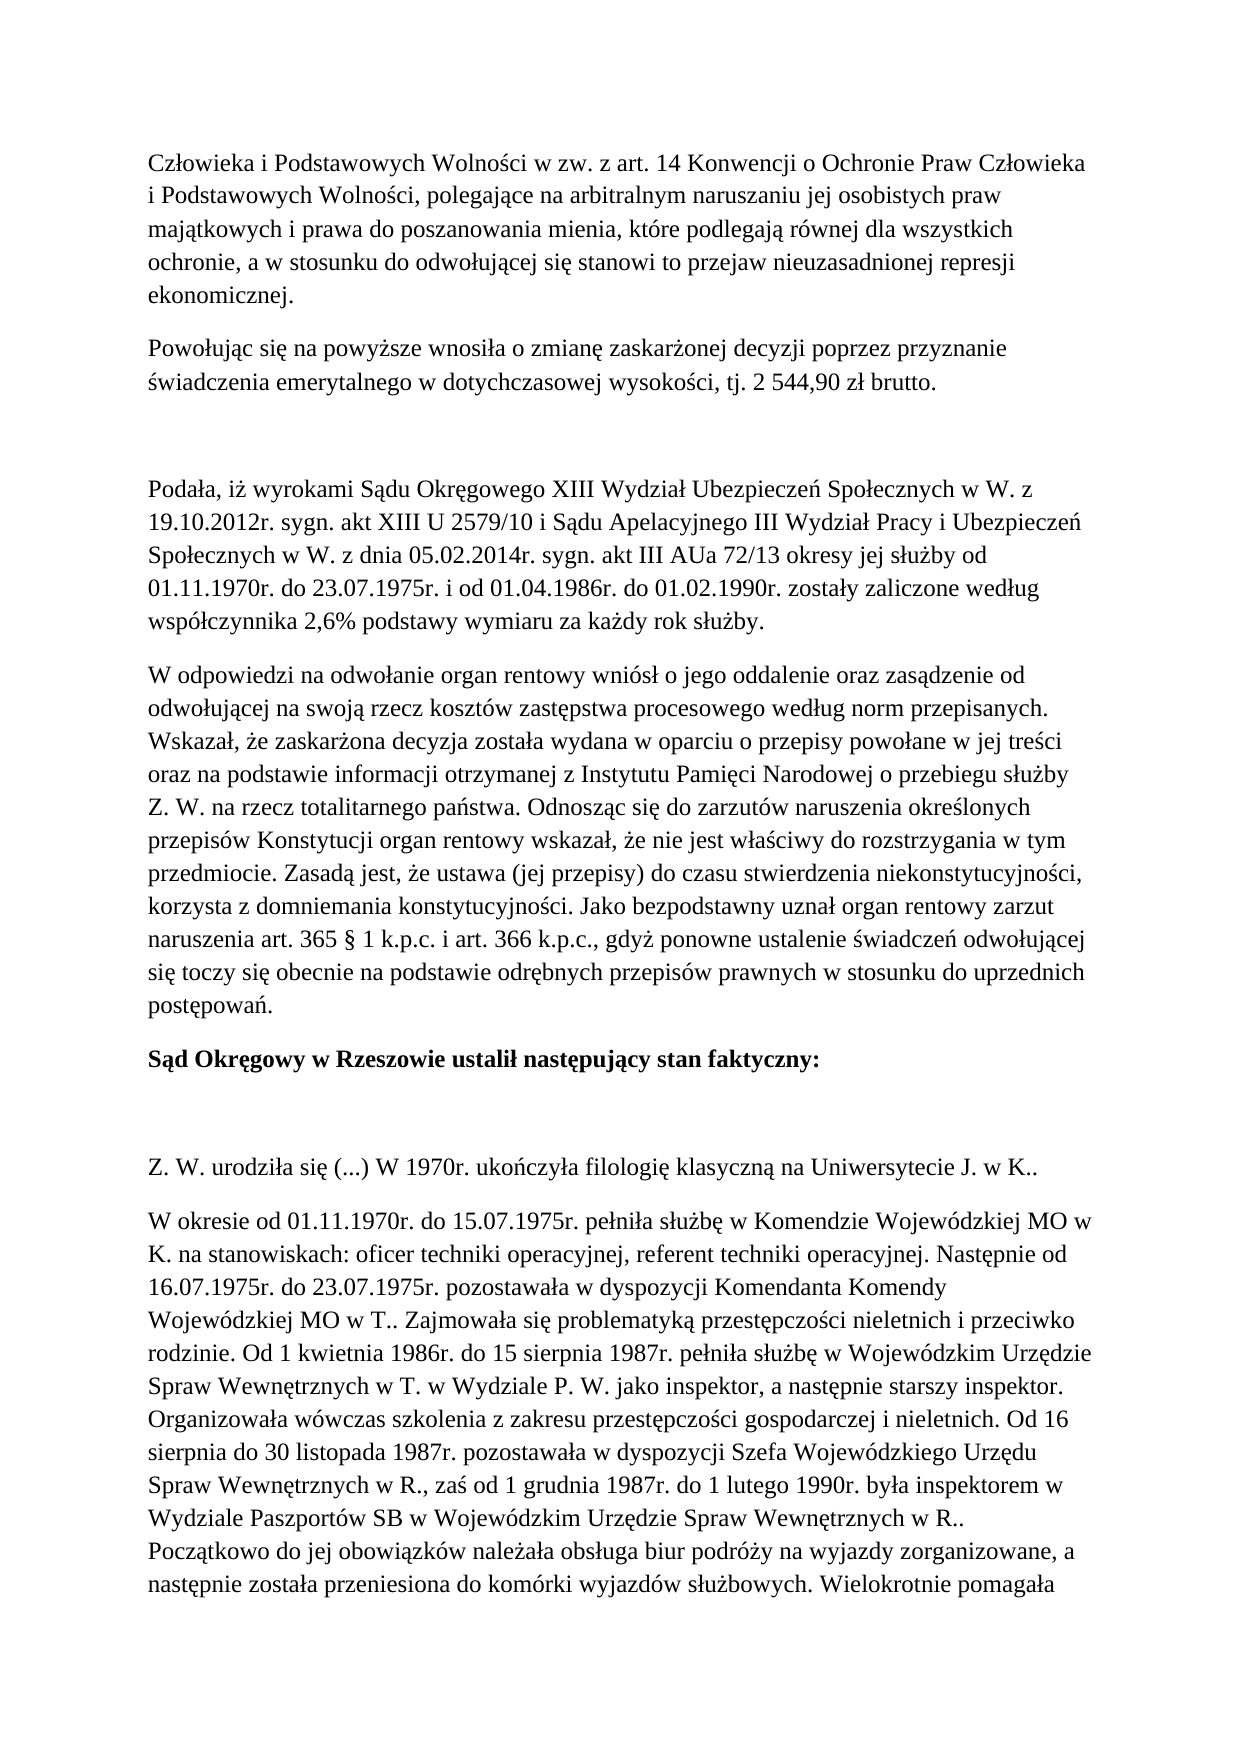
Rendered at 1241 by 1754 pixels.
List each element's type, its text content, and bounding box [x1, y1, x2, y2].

text Powołując się na powyższe wnosiła o zmianę zaskarżonej decyzji poprzez przyznanie świadczenia emerytalnego w dotychczasowej wysokości, tj. 2 544,90 zł brutto. [148, 333, 1093, 395]
text W odpowiedzi na odwołanie organ rentowy wniósł o jego oddalenie oraz zasądzenie od odwołującej na swoją rzecz kosztów zastępstwa procesowego według norm przepisanych. Wskazał, że zaskarżona decyzja została wydana w oparciu o przepisy powołane w jej treści oraz na podstawie informacji otrzymanej z Instytutu Pamięci Narodowej o przebiegu służby Z. W. na rzecz totalitarnego państwa. Odnosząc się do zarzutów naruszenia określonych przepisów Konstytucji organ rentowy wskazał, że nie jest właściwy do rozstrzygania w tym przedmiocie. Zasadą jest, że ustawa (jej przepisy) do czasu stwierdzenia niekonstytucyjności, korzysta z domniemania konstytucyjności. Jako bezpodstawny uznał organ rentowy zarzut naruszenia art. 365 § 1 k.p.c. i art. 366 k.p.c., gdyż ponowne ustalenie świadczeń odwołującej się toczy się obecnie na podstawie odrębnych przepisów prawnych w stosunku do uprzednich postępowań. [148, 660, 1093, 1019]
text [148, 1206, 1093, 1598]
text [148, 148, 1093, 308]
text Z. W. urodziła się (...) W 1970r. ukończyła filologię klasyczną na Uniwersytecie J. w K.. [148, 1152, 1093, 1181]
text Podała, iż wyrokami Sądu Okręgowego XIII Wydział Ubezpieczeń Społecznych w W. z 19.10.2012r. sygn. akt XIII U 2579/10 i Sądu Apelacyjnego III Wydział Pracy i Ubezpieczeń Społecznych w W. z dnia 05.02.2014r. sygn. akt III AUa 72/13 okresy jej służby od 01.11.1970r. do 23.07.1975r. i od 01.04.1986r. do 01.02.1990r. zostały zaliczone według współczynnika 2,6% podstawy wymiaru za każdy rok służby. [148, 474, 1093, 635]
text Sąd Okręgowy w Rzeszowie ustalił następujący stan faktyczny: [148, 1044, 1093, 1073]
